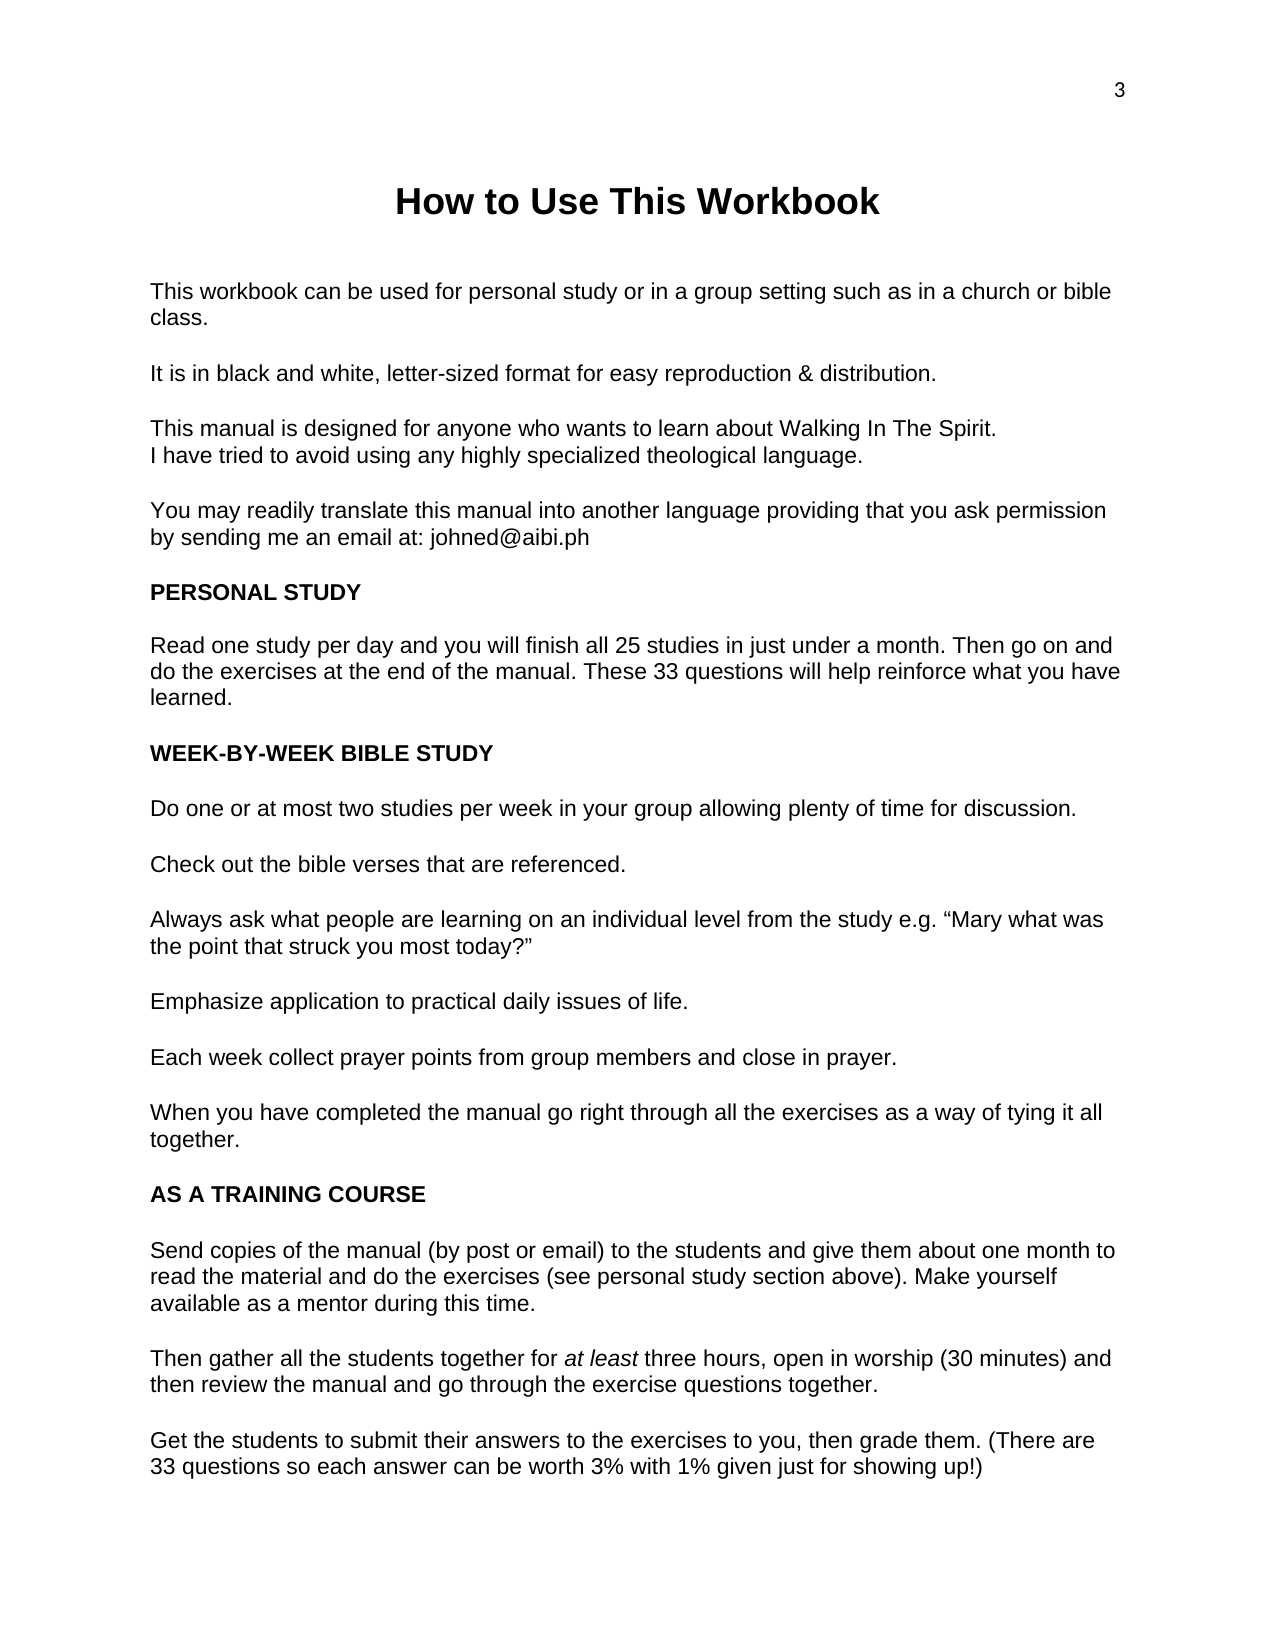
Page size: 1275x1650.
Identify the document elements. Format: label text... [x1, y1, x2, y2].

text WEEK-BY-WEEK BIBLE STUDY [150, 740, 1125, 766]
text Check out the bible verses that are referenced. [150, 851, 1125, 877]
text Always ask what people are learning on an individual level from the study e.g. “Mary what was the point that struck you most today?” [150, 906, 1125, 959]
text PERSONAL STUDY Read one study per day and you will finish all 25 studies in just under a month. Then go on and do the exercises at the end of the manual. These 33 questions will help reinforce what you have learned. [150, 579, 1125, 711]
text This manual is designed for anyone who wants to learn about Walking In The Spirit. I have tried to avoid using any highly specialized theological language. [150, 415, 1125, 468]
text How to Use This Workbook [150, 179, 1125, 222]
text Each week collect prayer points from group members and close in prayer. [150, 1044, 1125, 1070]
text It is in black and white, letter-sized format for easy reproduction & distribution. [150, 360, 1125, 386]
text Then gather all the students together for at least three hours, open in worship (30 minutes) and then review the manual and go through the exercise questions together. [150, 1345, 1125, 1398]
text Get the students to submit their answers to the exercises to you, then grade them. (There are 33 questions so each answer can be worth 3% with 1% given just for showing up!) [150, 1427, 1125, 1479]
text When you have completed the manual go right through all the exercises as a way of tying it all together. [150, 1099, 1125, 1152]
text AS A TRAINING COURSE [150, 1181, 1125, 1208]
text You may readily translate this manual into another language providing that you ask permission by sending me an email at: johned@aibi.ph [150, 497, 1125, 550]
text This workbook can be used for personal study or in a group setting such as in a church or bible class. [150, 251, 1125, 331]
text Do one or at most two studies per week in your group allowing plenty of time for discussion. [150, 795, 1125, 822]
text Send copies of the manual (by post or email) to the students and give them about one month to read the material and do the exercises (see personal study section above). Make yourself available as a mentor during this time. [150, 1237, 1125, 1316]
text Emphasize application to practical daily issues of life. [150, 988, 1125, 1015]
